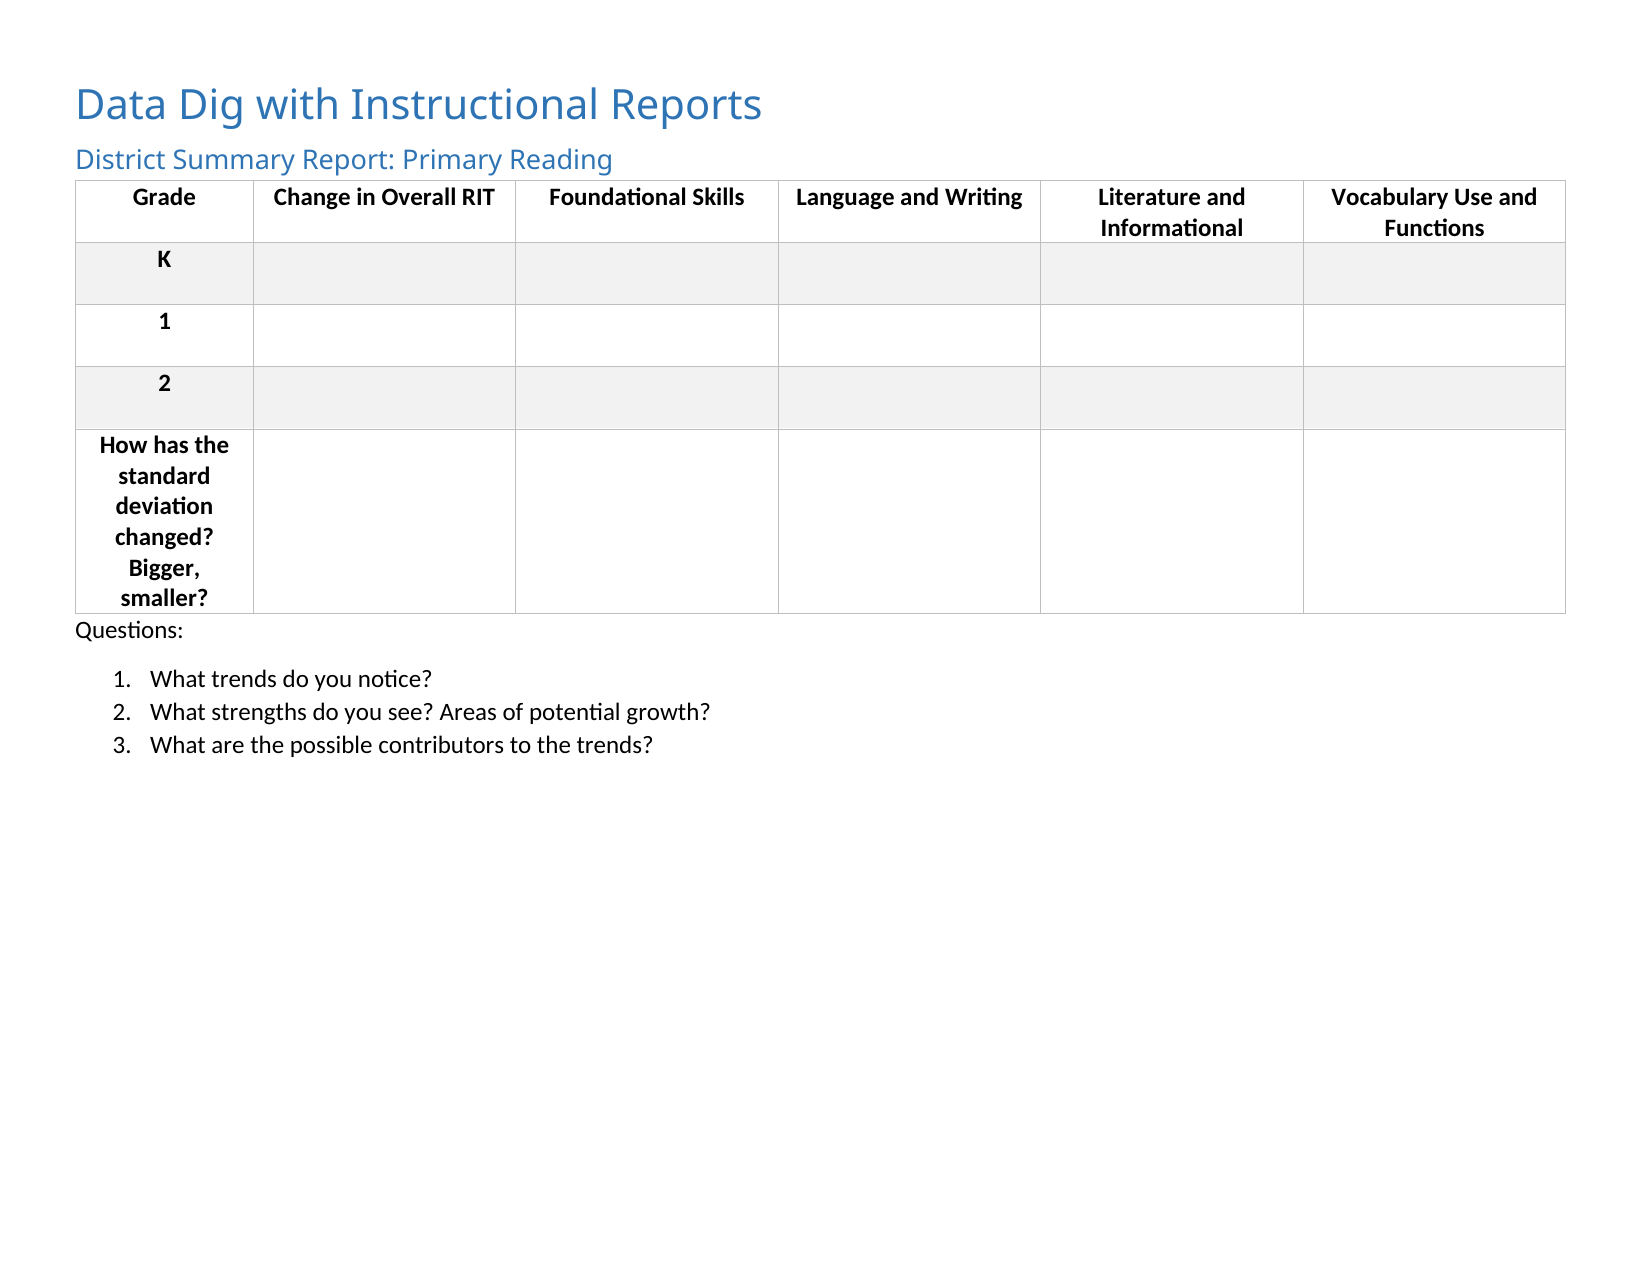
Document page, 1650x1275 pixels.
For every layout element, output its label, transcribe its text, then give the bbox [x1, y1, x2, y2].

table_cell [779, 243, 1040, 304]
table_cell [516, 243, 778, 304]
table_cell [1041, 243, 1303, 304]
table_cell [1304, 430, 1565, 613]
table_cell [254, 430, 515, 613]
table_header Grade [76, 181, 253, 242]
list What strengths do you see? Areas of potential growth? [112, 696, 1575, 727]
table_cell [779, 305, 1040, 366]
table_cell [779, 367, 1040, 428]
table_cell [1041, 367, 1303, 428]
table_cell [779, 430, 1040, 613]
table_header Literature and Informational [1041, 181, 1303, 242]
table_header Vocabulary Use and Functions [1304, 181, 1565, 242]
table_cell K [76, 243, 253, 304]
table_cell [1304, 367, 1565, 428]
table_cell [516, 430, 778, 613]
table_cell [1041, 430, 1303, 613]
table_cell [254, 367, 515, 428]
table_cell [254, 305, 515, 366]
table_cell 2 [76, 367, 253, 428]
table_cell [516, 305, 778, 366]
table_cell [254, 243, 515, 304]
table_cell [516, 367, 778, 428]
text Questions: [75, 614, 1575, 644]
subtitle Data Dig with Instructional Reports [75, 75, 1575, 132]
table_cell [1041, 305, 1303, 366]
list What trends do you notice? [112, 663, 1575, 694]
table_header Change in Overall RIT [254, 181, 515, 242]
list What are the possible contributors to the trends? [112, 729, 1575, 760]
subtitle District Summary Report: Primary Reading [75, 140, 1575, 177]
table_cell [1304, 243, 1565, 304]
table_header Language and Writing [779, 181, 1040, 242]
table_cell How has the standard deviation changed? Bigger, smaller? [76, 430, 253, 613]
table_cell 1 [76, 305, 253, 366]
table_header Foundational Skills [516, 181, 778, 242]
table_cell [1304, 305, 1565, 366]
